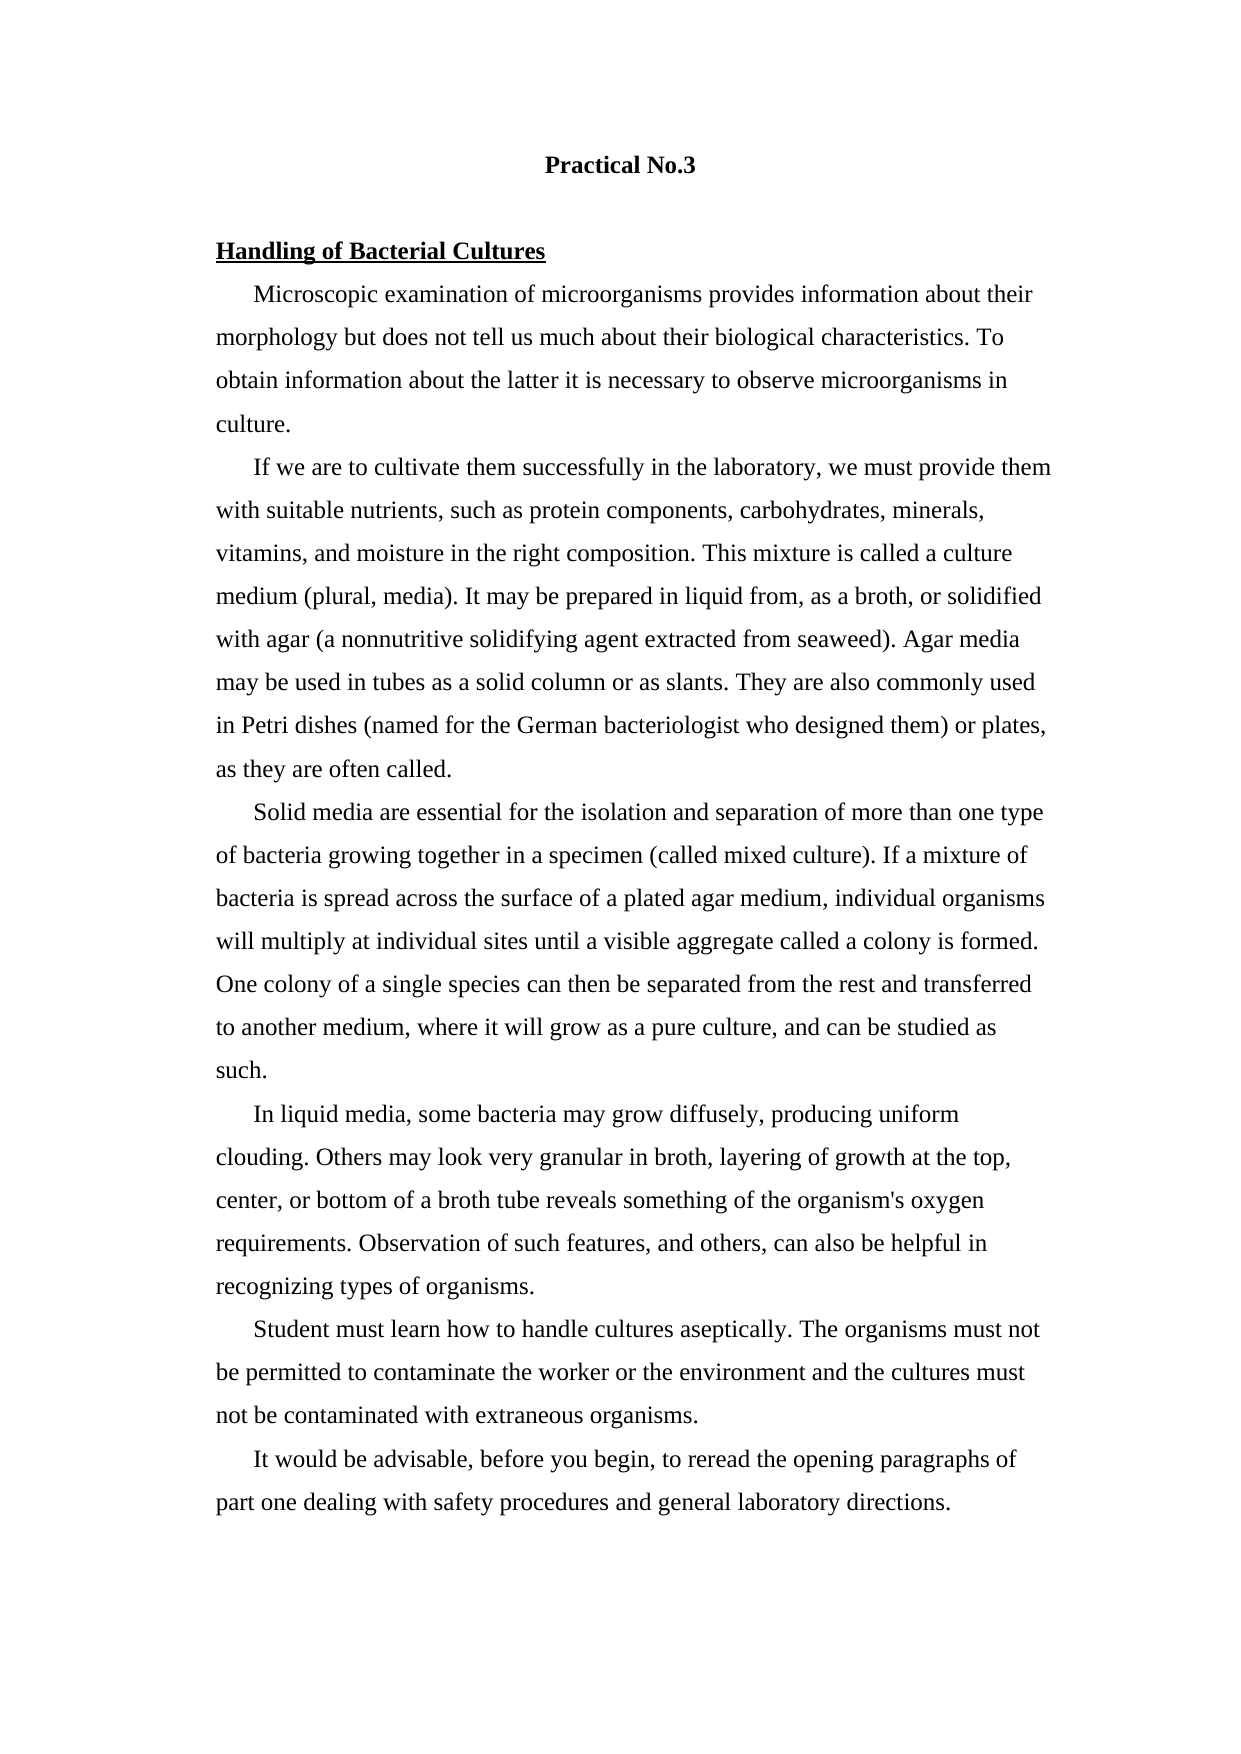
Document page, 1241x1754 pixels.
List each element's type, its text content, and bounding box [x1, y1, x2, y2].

text In liquid media, some bacteria may grow diffusely, producing uniform clouding. Others may look very granular in broth, layering of growth at the top, center, or bottom of a broth tube reveals something of the organism's oxygen requirements. Observation of such features, and others, can also be helpful in recognizing types of organisms. [216, 1099, 1053, 1300]
text Handling of Bacterial Cultures [216, 236, 1053, 265]
text It would be advisable, before you begin, to reread the opening paragraphs of part one dealing with safety procedures and general laboratory directions. [216, 1444, 1053, 1516]
text Microscopic examination of microorganisms provides information about their morphology but does not tell us much about their biological characteristics. To obtain information about the latter it is necessary to observe microorganisms in culture. [216, 279, 1053, 437]
text Practical No.3 [187, 150, 1053, 179]
text Student must learn how to handle cultures aseptically. The organisms must not be permitted to contaminate the worker or the environment and the cultures must not be contaminated with extraneous organisms. [216, 1314, 1053, 1429]
text If we are to cultivate them successfully in the laboratory, we must provide them with suitable nutrients, such as protein components, carbohydrates, minerals, vitamins, and moisture in the right composition. This mixture is called a culture medium (plural, media). It may be prepared in liquid from, as a broth, or solidified with agar (a nonnutritive solidifying agent extracted from seaweed). Agar media may be used in tubes as a solid column or as slants. They are also commonly used in Petri dishes (named for the German bacteriologist who designed them) or plates, as they are often called. [216, 452, 1053, 782]
text Solid media are essential for the isolation and separation of more than one type of bacteria growing together in a specimen (called mixed culture). If a mixture of bacteria is spread across the surface of a plated agar medium, individual organisms will multiply at individual sites until a visible aggregate called a colony is formed. One colony of a single species can then be separated from the rest and transferred to another medium, where it will grow as a pure culture, and can be studied as such. [216, 797, 1053, 1084]
